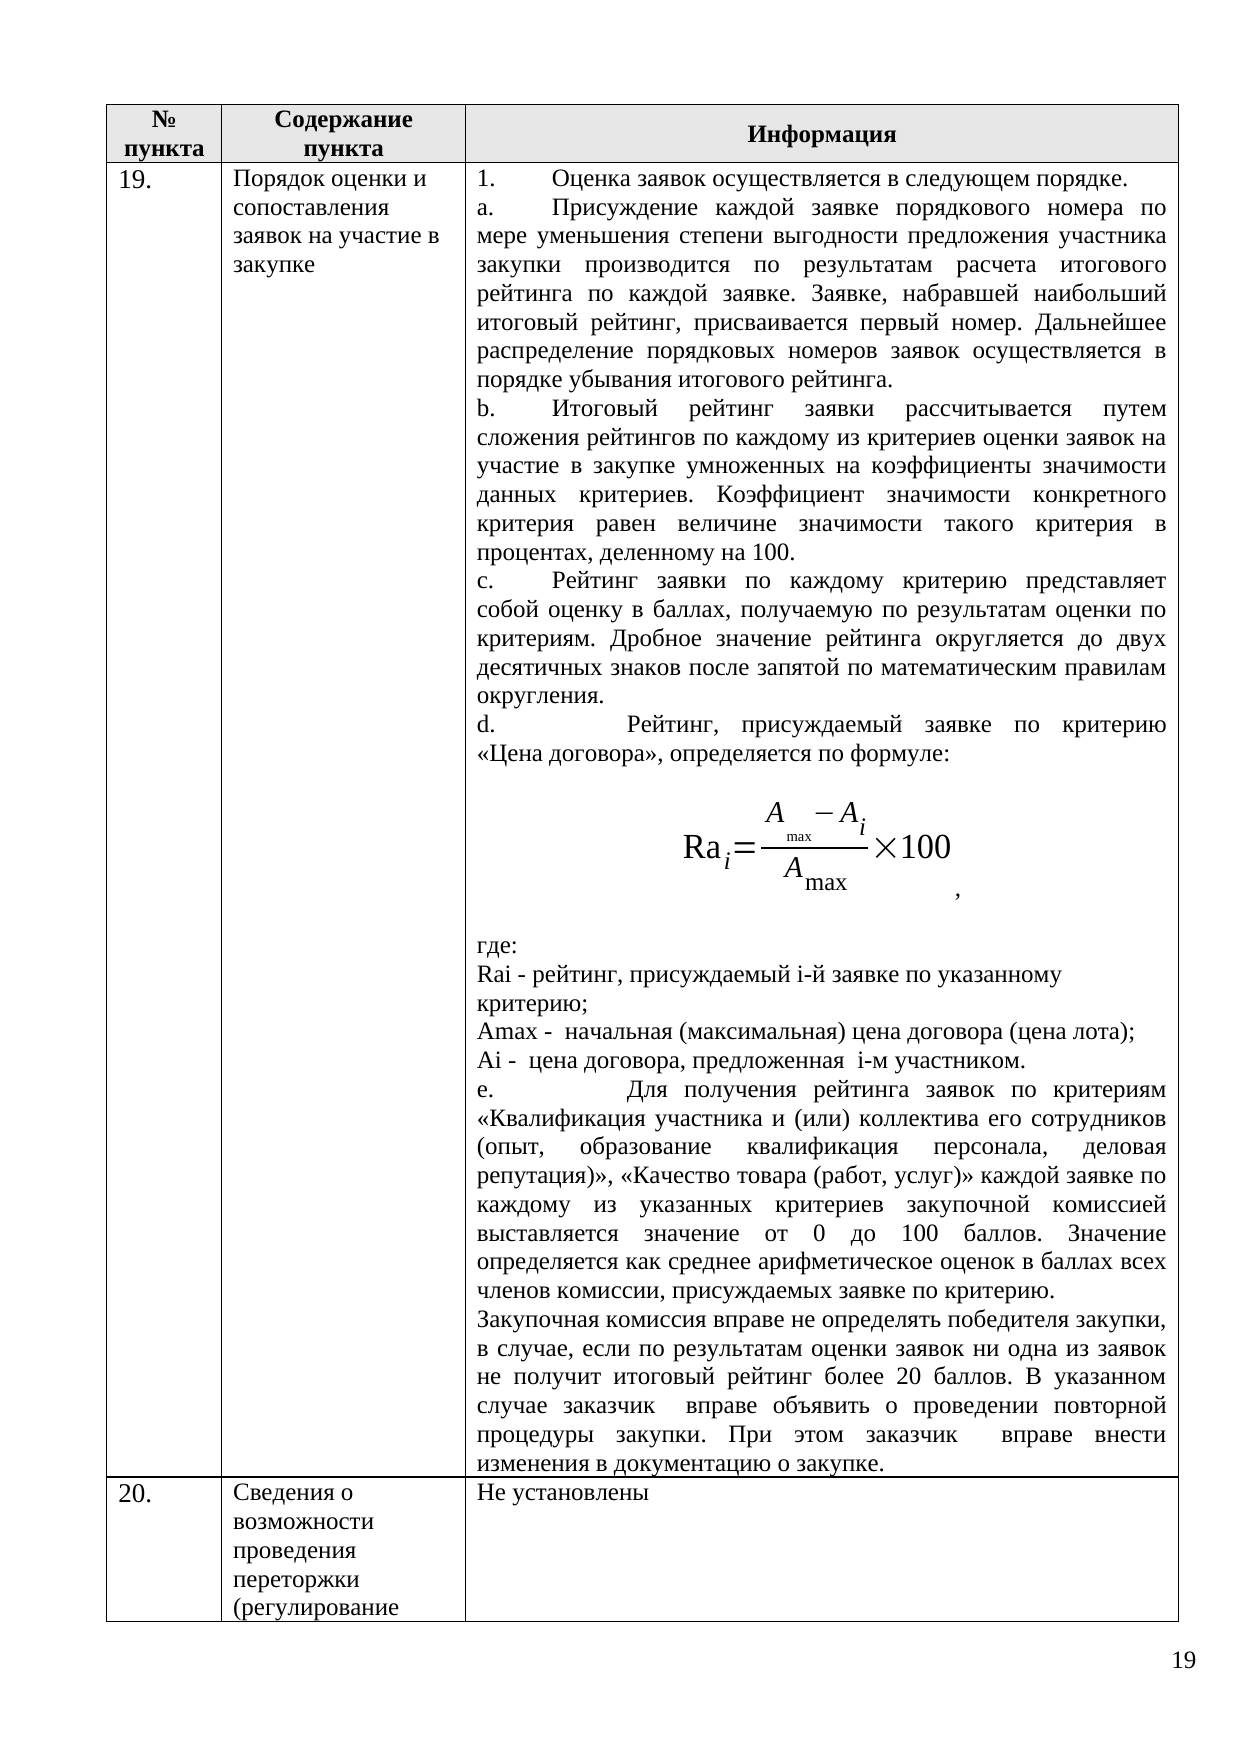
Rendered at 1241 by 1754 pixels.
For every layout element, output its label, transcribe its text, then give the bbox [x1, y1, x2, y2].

table_cell [107, 1478, 221, 1621]
table_header Информация [466, 105, 1178, 162]
table_header Содержание пункта [222, 105, 465, 162]
table_cell Не установлены [466, 1478, 1178, 1621]
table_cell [222, 1478, 465, 1621]
table_cell Порядок оценки и сопоставления заявок на участие в закупке [222, 163, 465, 1476]
table_cell [107, 163, 221, 1476]
table_header № пункта [107, 105, 221, 162]
table_cell Оценка заявок осуществляется в следующем порядке. Присуждение каждой заявке порядкового номера по мере уменьшения степени выгодности предложения участника закупки производится по результатам расчета итогового рейтинга по каждой заявке. Заявке, набравшей наибольший итоговый рейтинг, присваивается первый номер. Дальнейшее распределение порядковых номеров заявок осуществляется в порядке убывания итогового рейтинга. Итоговый рейтинг заявки рассчитывается путем сложения рейтингов по каждому из критериев оценки заявок на участие в закупке умноженных на коэффициенты значимости данных критериев. Коэффициент значимости конкретного критерия равен величине значимости такого критерия в процентах, деленному на 100. Рейтинг заявки по каждому критерию представляет собой оценку в баллах, получаемую по результатам оценки по критериям. Дробное значение рейтинга округляется до двух десятичных знаков после запятой по математическим правилам округления. Рейтинг, присуждаемый заявке по критерию «Цена договора», определяется по формуле: , где: Rai - рейтинг, присуждаемый i-й заявке по указанному критерию; Amax - начальная (максимальная) цена договора (цена лота); Ai - цена договора, предложенная i-м участником. Для получения рейтинга заявок по критериям «Квалификация участника и (или) коллектива его сотрудников (опыт, образование квалификация персонала, деловая репутация)», «Качество товара (работ, услуг)» каждой заявке по каждому из указанных критериев закупочной комиссией выставляется значение от 0 до 100 баллов. Значение определяется как среднее арифметическое оценок в баллах всех членов комиссии, присуждаемых заявке по критерию. Закупочная комиссия вправе не определять победителя закупки, в случае, если по результатам оценки заявок ни одна из заявок не получит итоговый рейтинг более 20 баллов. В указанном случае заказчик вправе объявить о проведении повторной процедуры закупки. При этом заказчик вправе внести изменения в документацию о закупке. [466, 163, 1178, 1476]
